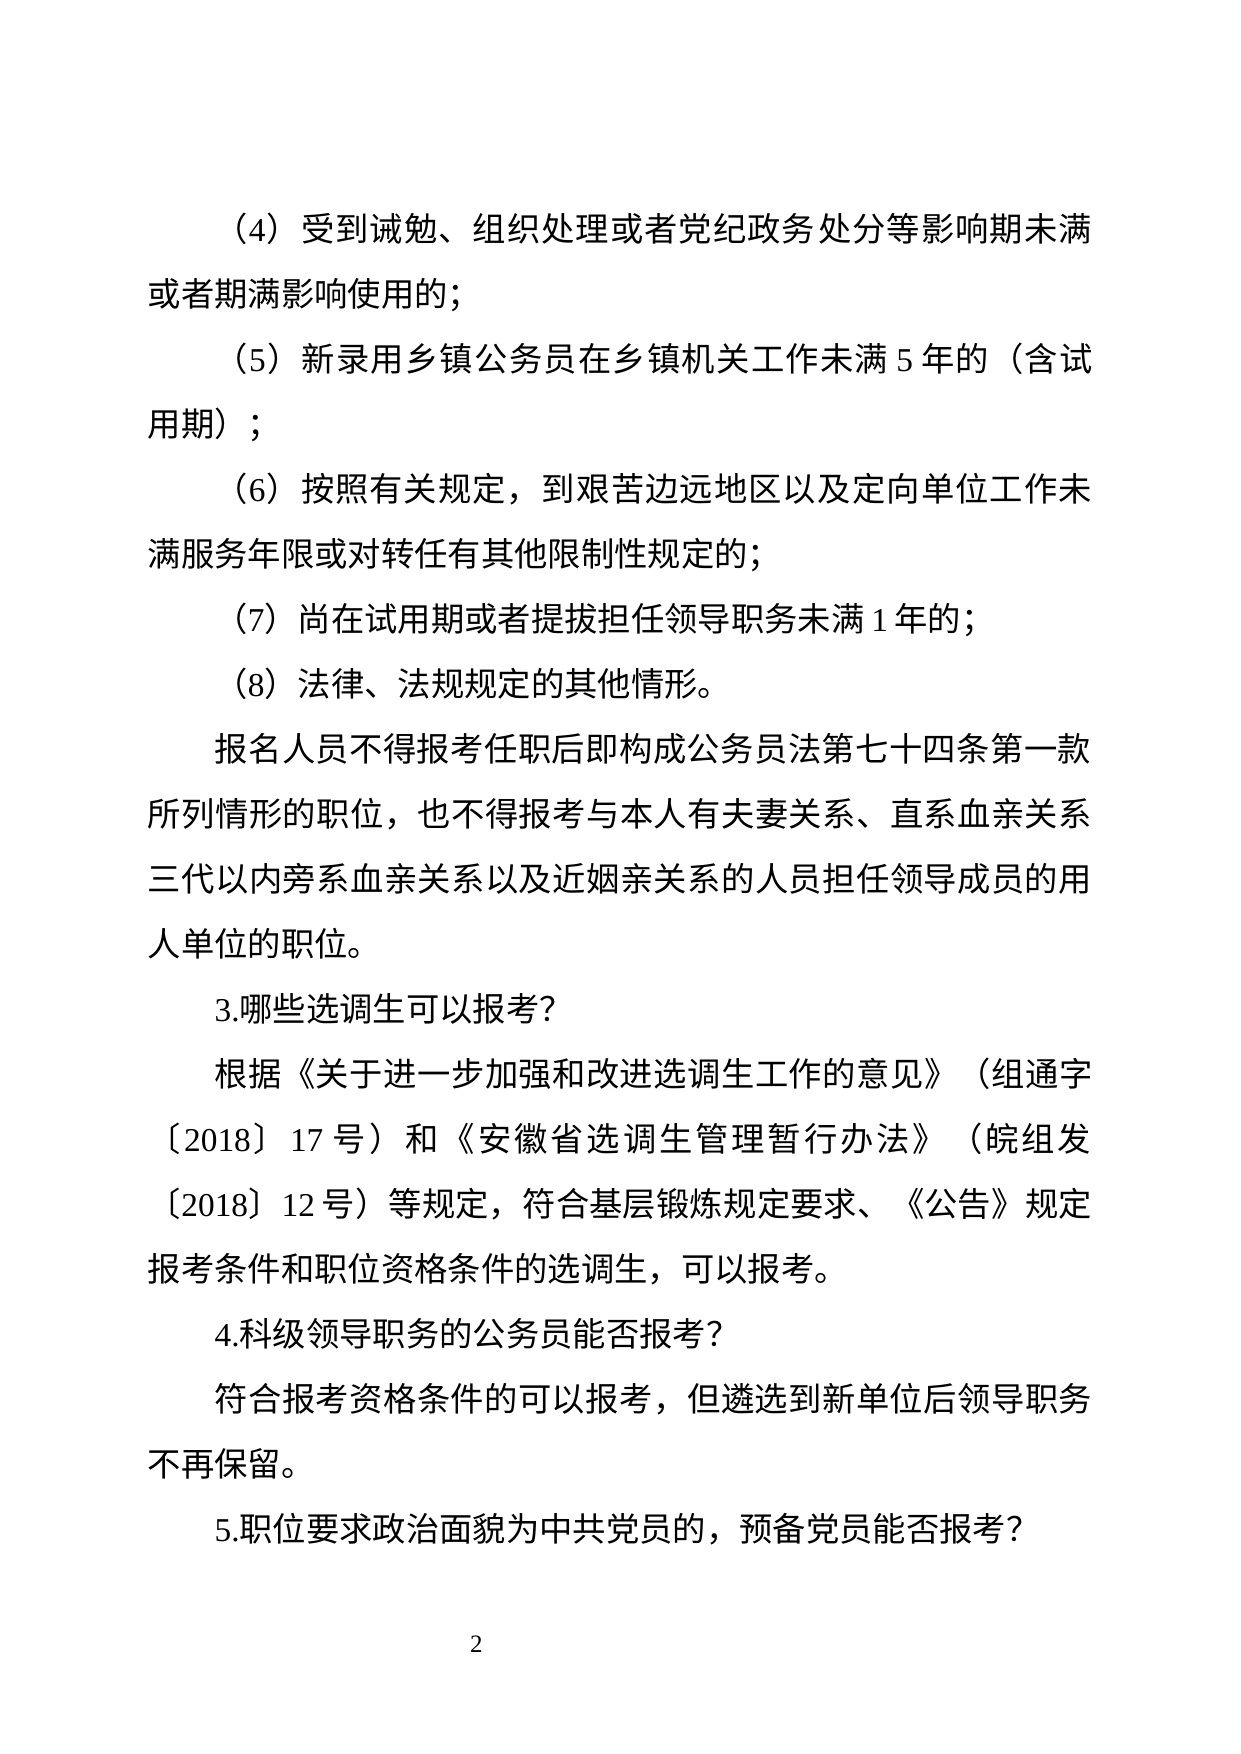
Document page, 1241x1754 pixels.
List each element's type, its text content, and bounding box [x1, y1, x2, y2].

text （8）法律、法规规定的其他情形。 [148, 649, 1093, 714]
text （6）按照有关规定，到艰苦边远地区以及定向单位工作未满服务年限或对转任有其他限制性规定的； [148, 454, 1093, 584]
text 3.哪些选调生可以报考？ [148, 974, 1093, 1039]
text 根据《关于进一步加强和改进选调生工作的意见》（组通字〔2018〕17号）和《安徽省选调生管理暂行办法》（皖组发〔2018〕12号）等规定，符合基层锻炼规定要求、《公告》规定报考条件和职位资格条件的选调生，可以报考。 [148, 1039, 1093, 1299]
text （4）受到诫勉、组织处理或者党纪政务处分等影响期未满或者期满影响使用的； [148, 194, 1093, 324]
text （5）新录用乡镇公务员在乡镇机关工作未满5年的（含试用期）； [148, 324, 1093, 454]
text 报名人员不得报考任职后即构成公务员法第七十四条第一款所列情形的职位，也不得报考与本人有夫妻关系、直系血亲关系、三代以内旁系血亲关系以及近姻亲关系的人员担任领导成员的用人单位的职位。 [148, 714, 1093, 974]
text 4.科级领导职务的公务员能否报考？ [148, 1299, 1093, 1364]
text 符合报考资格条件的可以报考，但遴选到新单位后领导职务不再保留。 [148, 1364, 1093, 1494]
text （7）尚在试用期或者提拔担任领导职务未满1年的； [148, 584, 1093, 649]
text 5.职位要求政治面貌为中共党员的，预备党员能否报考？ [148, 1494, 1093, 1559]
